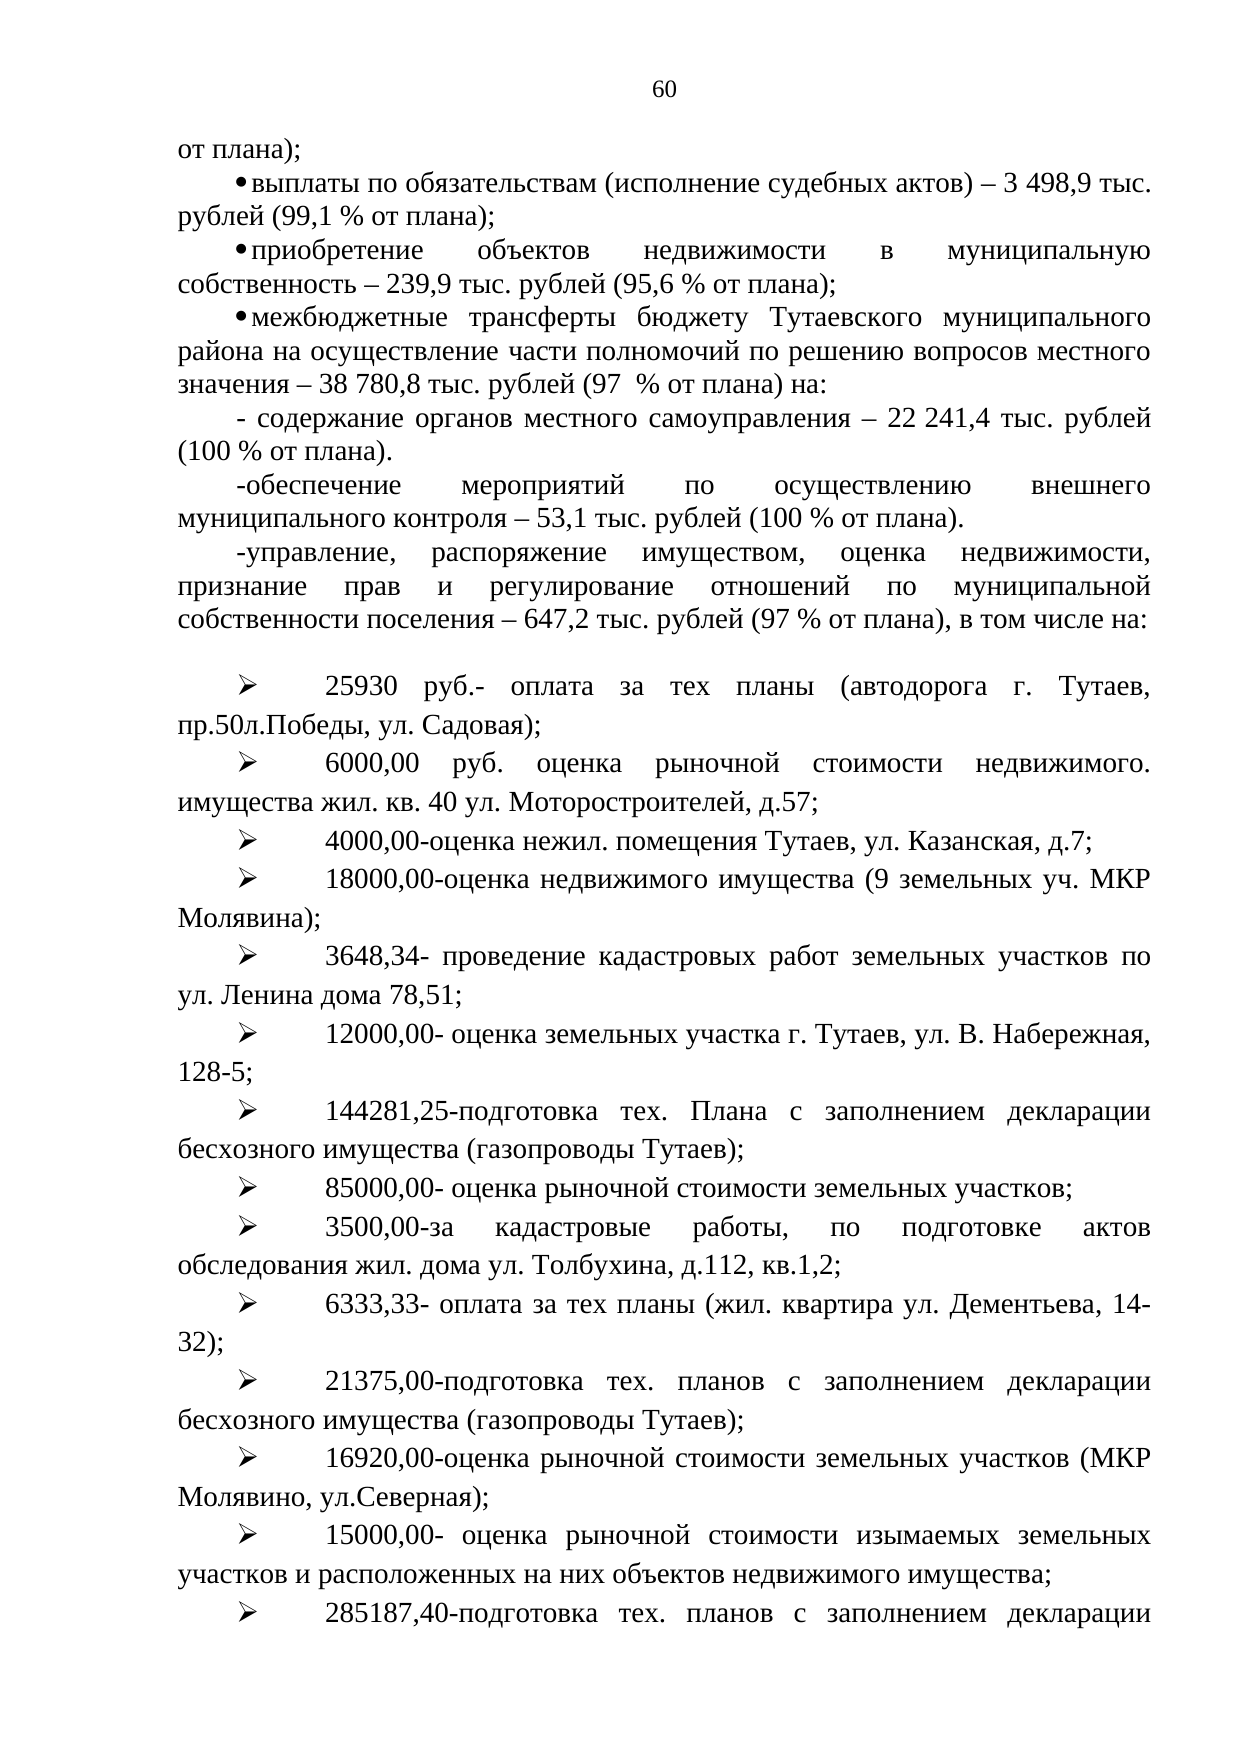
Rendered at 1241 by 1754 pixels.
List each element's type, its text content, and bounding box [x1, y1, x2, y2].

list межбюджетные трансферты бюджету Тутаевского муниципального района на осуществление части полномочий по решению вопросов местного значения – 38 780,8 тыс. рублей (97 % от плана) на: [177, 299, 1152, 400]
list 18000,00-оценка недвижимого имущества (9 земельных уч. МКР Молявина); [177, 861, 1152, 933]
list 3500,00-за кадастровые работы, по подготовке актов обследования жил. дома ул. Толбухина, д.112, кв.1,2; [177, 1209, 1152, 1281]
text -управление, распоряжение имуществом, оценка недвижимости, признание прав и регулирование отношений по муниципальной собственности поселения – 647,2 тыс. рублей (97 % от плана), в том числе на: [177, 534, 1152, 635]
list 25930 руб.- оплата за тех планы (автодорога г. Тутаев, пр.50л.Победы, ул. Садовая); [177, 668, 1152, 741]
list 6000,00 руб. оценка рыночной стоимости недвижимого. имущества жил. кв. 40 ул. Моторостроителей, д.57; [177, 746, 1152, 818]
list 144281,25-подготовка тех. Плана с заполнением декларации бесхозного имущества (газопроводы Тутаев); [177, 1093, 1152, 1165]
list 4000,00-оценка нежил. помещения Тутаев, ул. Казанская, д.7; [177, 823, 1152, 856]
list 21375,00-подготовка тех. планов с заполнением декларации бесхозного имущества (газопроводы Тутаев); [177, 1363, 1152, 1435]
list 6333,33- оплата за тех планы (жил. квартира ул. Дементьева, 14-32); [177, 1286, 1152, 1358]
text -обеспечение мероприятий по осуществлению внешнего муниципального контроля – 53,1 тыс. рублей (100 % от плана). [177, 467, 1152, 534]
text - содержание органов местного самоуправления – 22 241,4 тыс. рублей (100 % от плана). [177, 400, 1152, 467]
list 12000,00- оценка земельных участка г. Тутаев, ул. В. Набережная, 128-5; [177, 1016, 1152, 1088]
list 16920,00-оценка рыночной стоимости земельных участков (МКР Молявино, ул.Северная); [177, 1440, 1152, 1512]
list выплаты по обязательствам (исполнение судебных актов) – 3 498,9 тыс. рублей (99,1 % от плана); [177, 165, 1152, 232]
list 3648,34- проведение кадастровых работ земельных участков по ул. Ленина дома 78,51; [177, 938, 1152, 1011]
list 15000,00- оценка рыночной стоимости изымаемых земельных участков и расположенных на них объектов недвижимого имущества; [177, 1517, 1152, 1590]
list 85000,00- оценка рыночной стоимости земельных участков; [177, 1170, 1152, 1204]
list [177, 1595, 1152, 1628]
list приобретение объектов недвижимости в муниципальную собственность – 239,9 тыс. рублей (95,6 % от плана); [177, 232, 1152, 299]
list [177, 131, 1152, 165]
